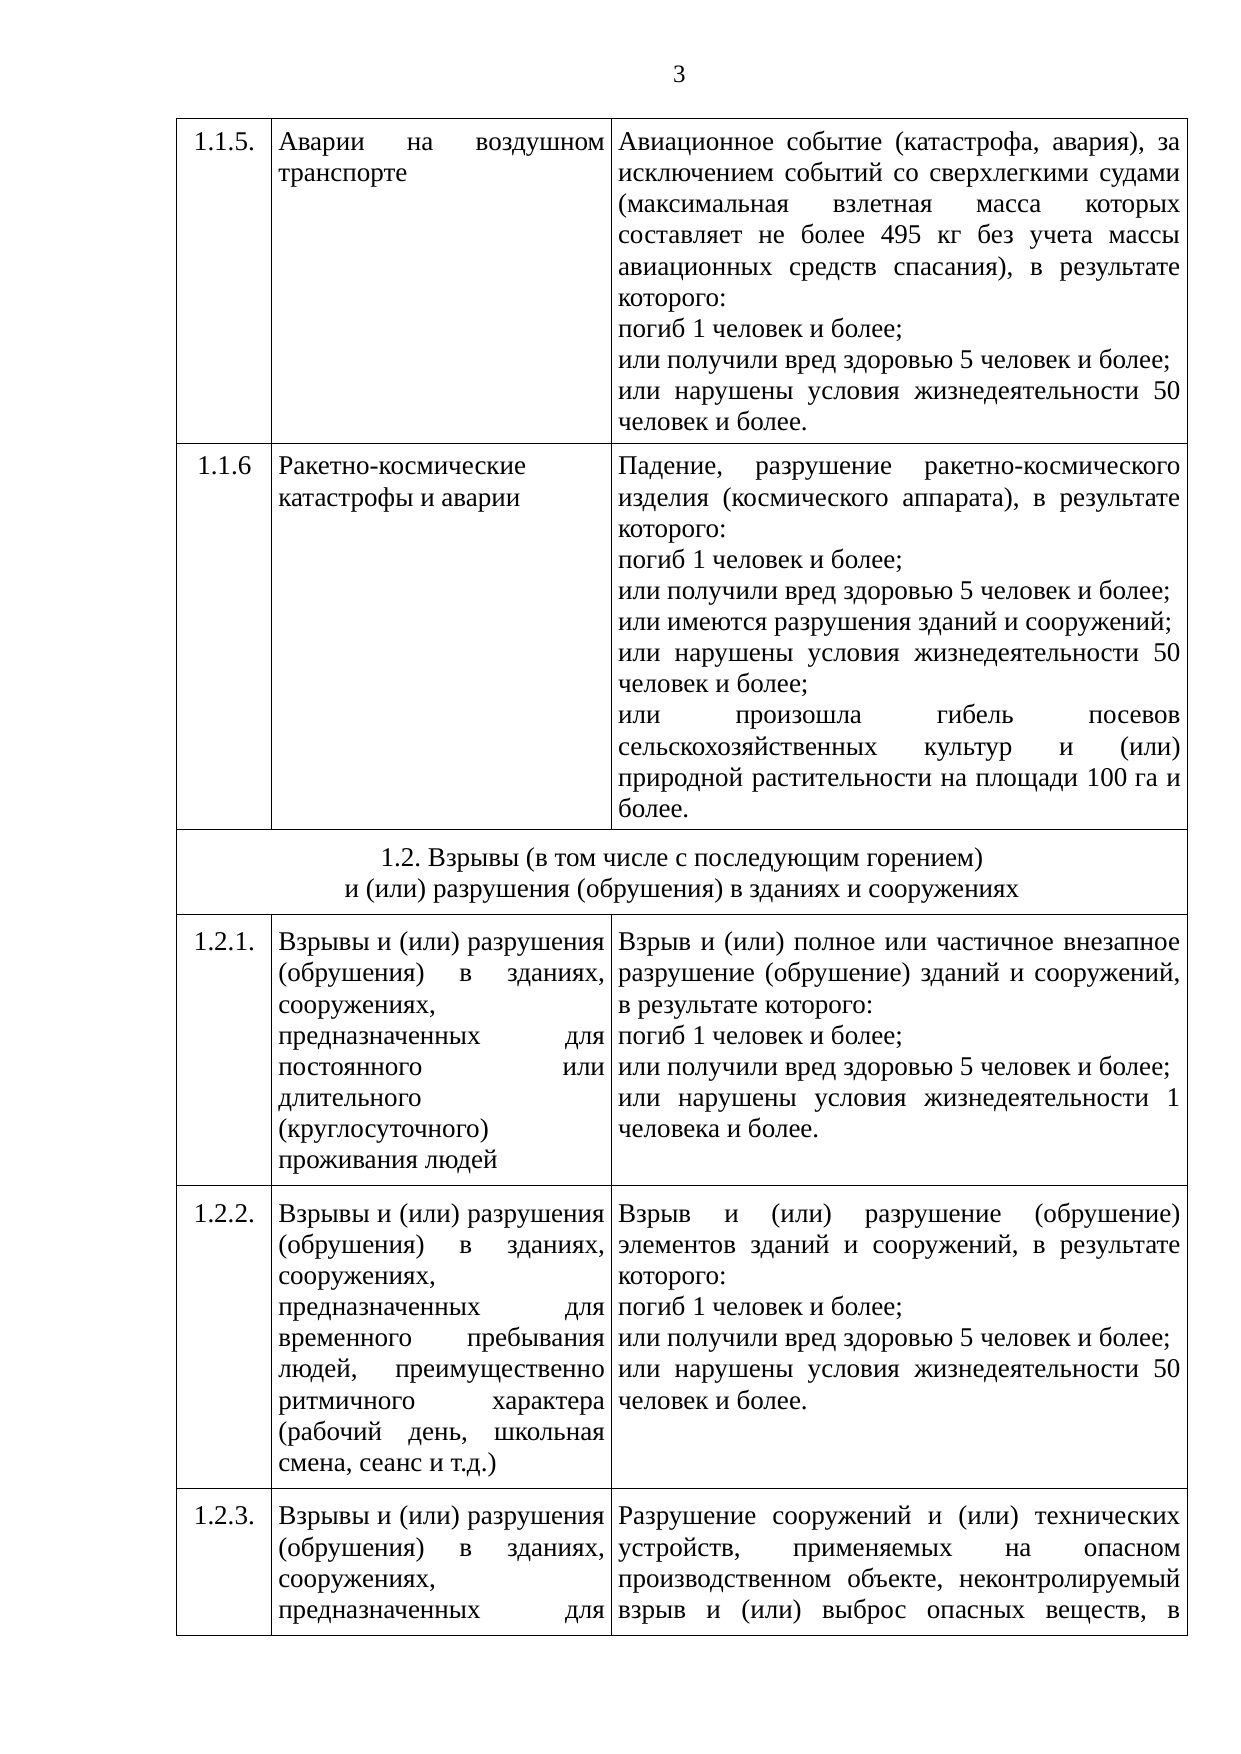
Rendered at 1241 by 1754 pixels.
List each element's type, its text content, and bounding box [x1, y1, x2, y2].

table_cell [612, 1489, 1187, 1635]
table_cell Взрыв и (или) полное или частичное внезапное разрушение (обрушение) зданий и сооружений, в результате которого: погиб 1 человек и более; или получили вред здоровью 5 человек и более; или нарушены условия жизнедеятельности 1 человека и более. [612, 915, 1187, 1185]
table_cell Аварии на воздушном транспорте [272, 119, 611, 442]
table_cell 1.2. Взрывы (в том числе с последующим горением) и (или) разрушения (обрушения) в зданиях и сооружениях [177, 830, 1187, 914]
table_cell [272, 1489, 611, 1635]
table_cell Взрывы и (или) разрушения (обрушения) в зданиях, сооружениях, предназначенных для постоянного или длительного (круглосуточного) проживания людей [272, 915, 611, 1185]
table_cell 1.2.1. [177, 915, 271, 1185]
table_cell 1.1.5. [177, 119, 271, 442]
table_cell 1.1.6 [177, 444, 271, 829]
table_cell 1.2.2. [177, 1186, 271, 1488]
table_cell Взрывы и (или) разрушения (обрушения) в зданиях, сооружениях, предназначенных для временного пребывания людей, преимущественно ритмичного характера (рабочий день, школьная смена, сеанс и т.д.) [272, 1186, 611, 1488]
table_cell Авиационное событие (катастрофа, авария), за исключением событий со сверхлегкими судами (максимальная взлетная масса которых составляет не более 495 кг без учета массы авиационных средств спасания), в результате которого: погиб 1 человек и более; или получили вред здоровью 5 человек и более; или нарушены условия жизнедеятельности 50 человек и более. [612, 119, 1187, 442]
table_cell Падение, разрушение ракетно-космического изделия (космического аппарата), в результате которого: погиб 1 человек и более; или получили вред здоровью 5 человек и более; или имеются разрушения зданий и сооружений; или нарушены условия жизнедеятельности 50 человек и более; или произошла гибель посевов сельскохозяйственных культур и (или) природной растительности на площади 100 га и более. [612, 444, 1187, 829]
table_cell Взрыв и (или) разрушение (обрушение) элементов зданий и сооружений, в результате которого: погиб 1 человек и более; или получили вред здоровью 5 человек и более; или нарушены условия жизнедеятельности 50 человек и более. [612, 1186, 1187, 1488]
table_cell 1.2.3. [177, 1489, 271, 1635]
table_cell Ракетно-космические катастрофы и аварии [272, 444, 611, 829]
